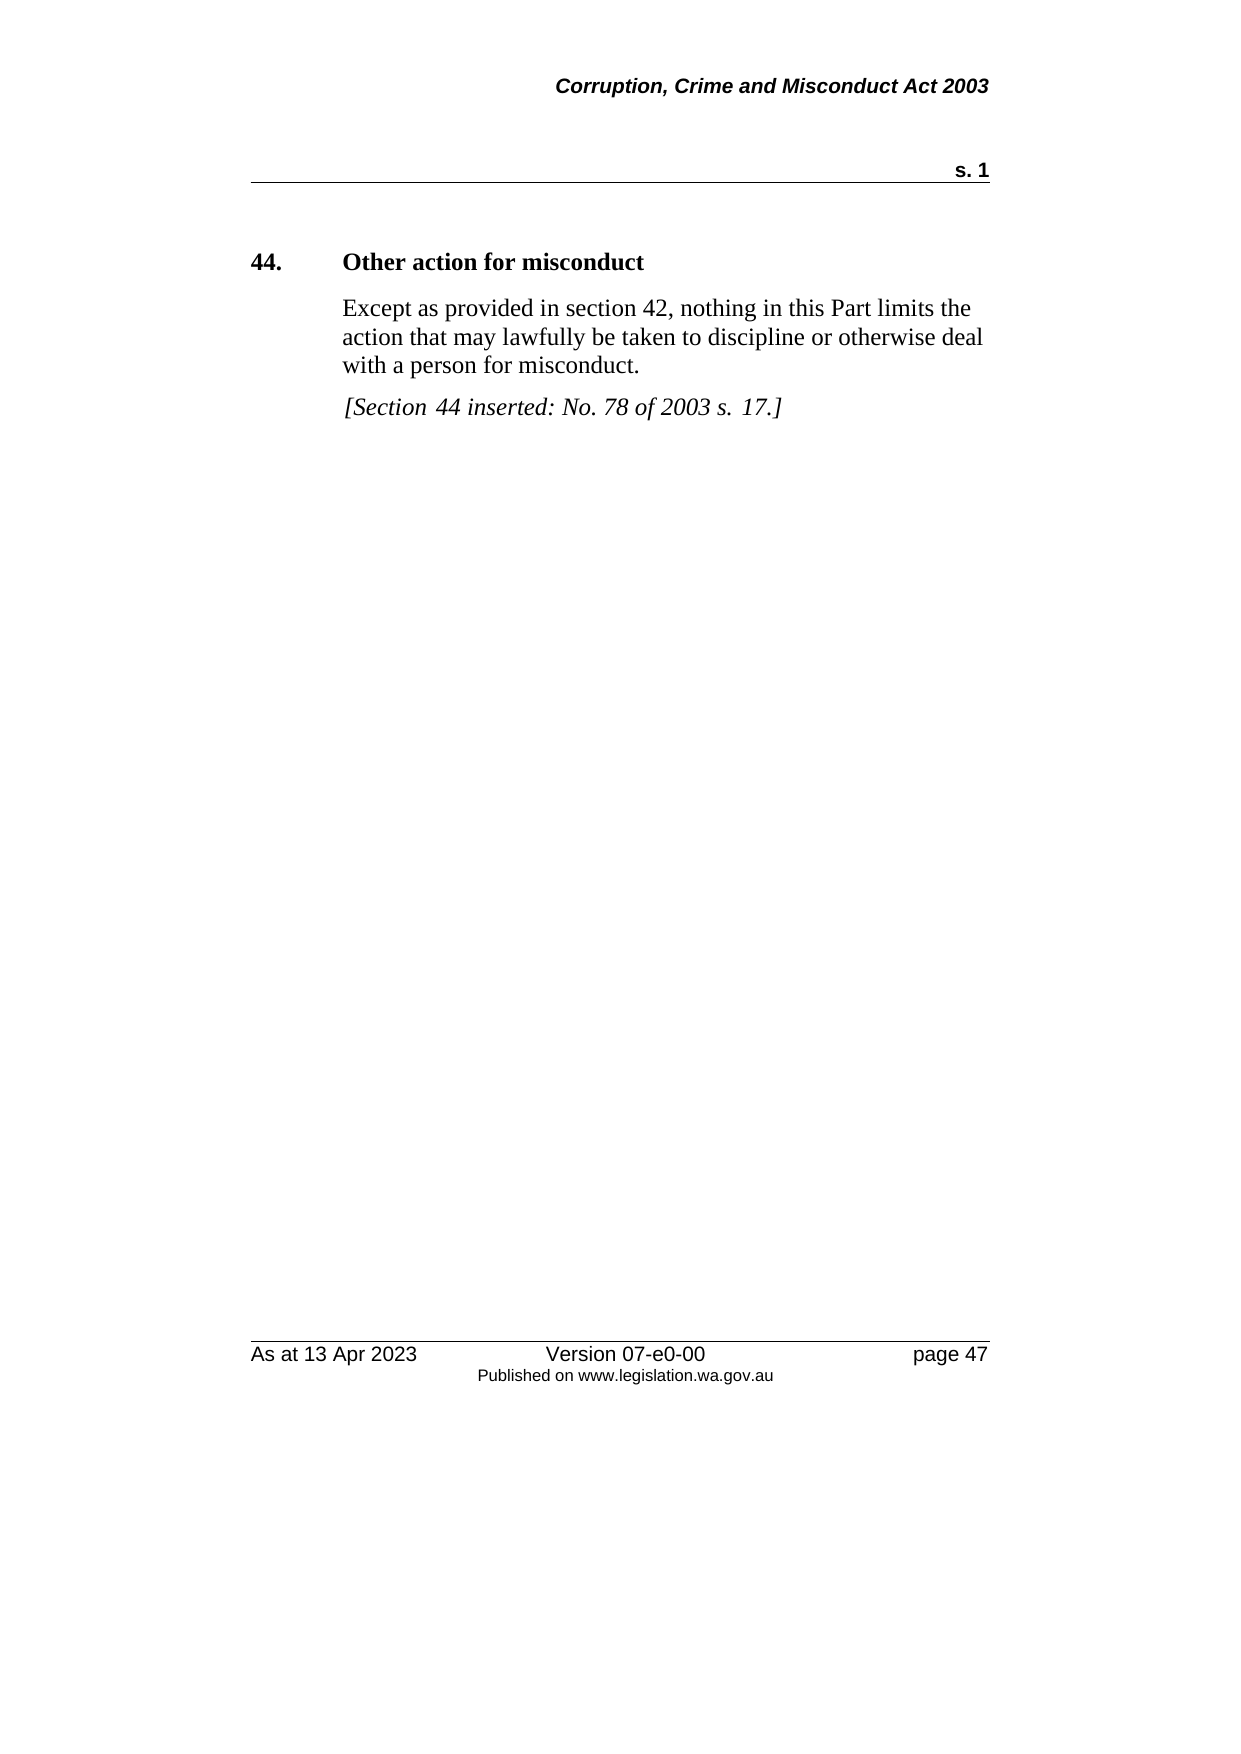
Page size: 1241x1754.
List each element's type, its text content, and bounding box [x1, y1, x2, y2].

text [Section 44 inserted: No. 78 of 2003 s. 17.] [251, 392, 990, 420]
text Except as provided in section 42, nothing in this Part limits the action that may lawfully be taken to discipline or otherwise deal with a person for misconduct. [251, 293, 990, 379]
subtitle 44. Other action for misconduct [251, 247, 990, 276]
